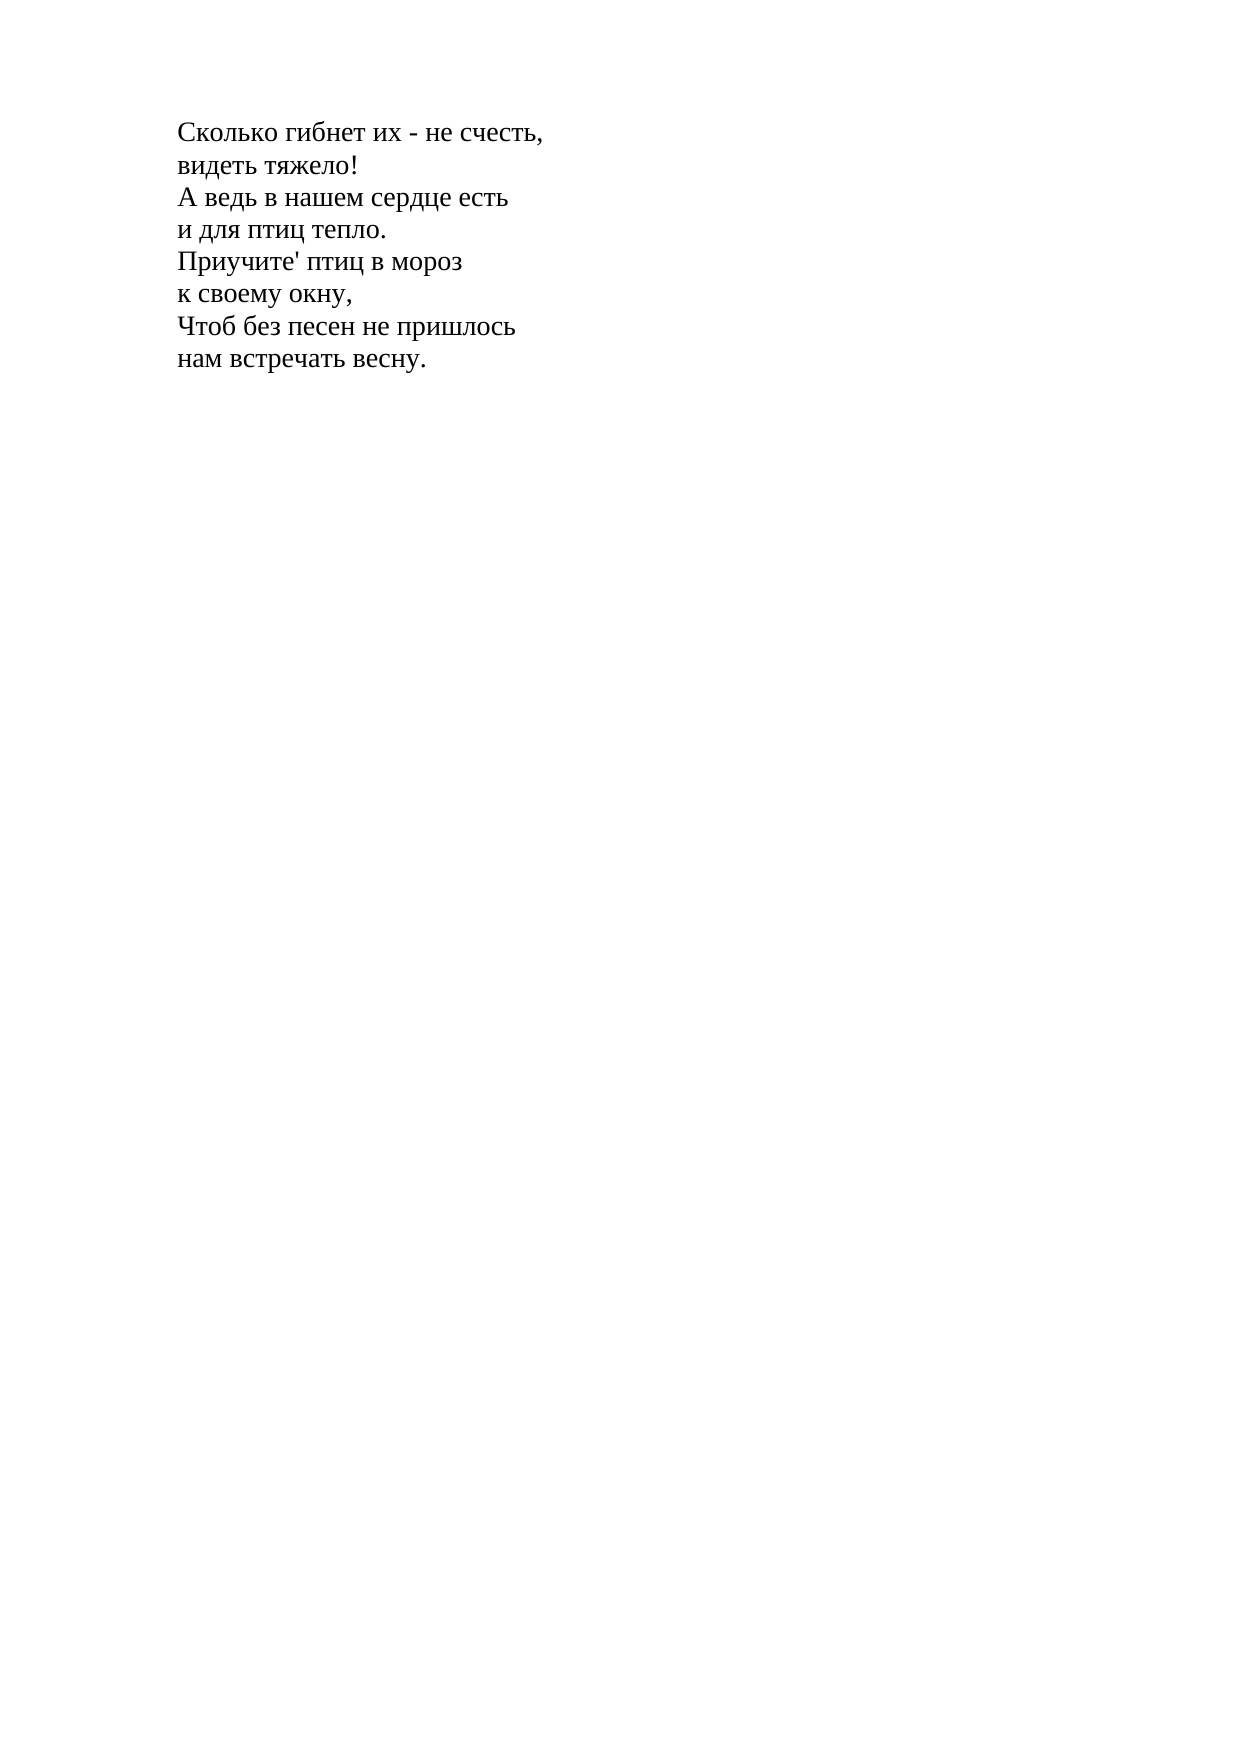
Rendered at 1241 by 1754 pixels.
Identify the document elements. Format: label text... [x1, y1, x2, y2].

text Чтоб без песен не пришлось нам встречать весну. [177, 309, 518, 374]
text Приучите' птиц в мороз к своему окну, [177, 245, 464, 309]
text Сколько гибнет их - не счесть, видеть тяжело! [177, 115, 545, 180]
text А ведь в нашем сердце есть и для птиц тепло. [177, 180, 521, 245]
